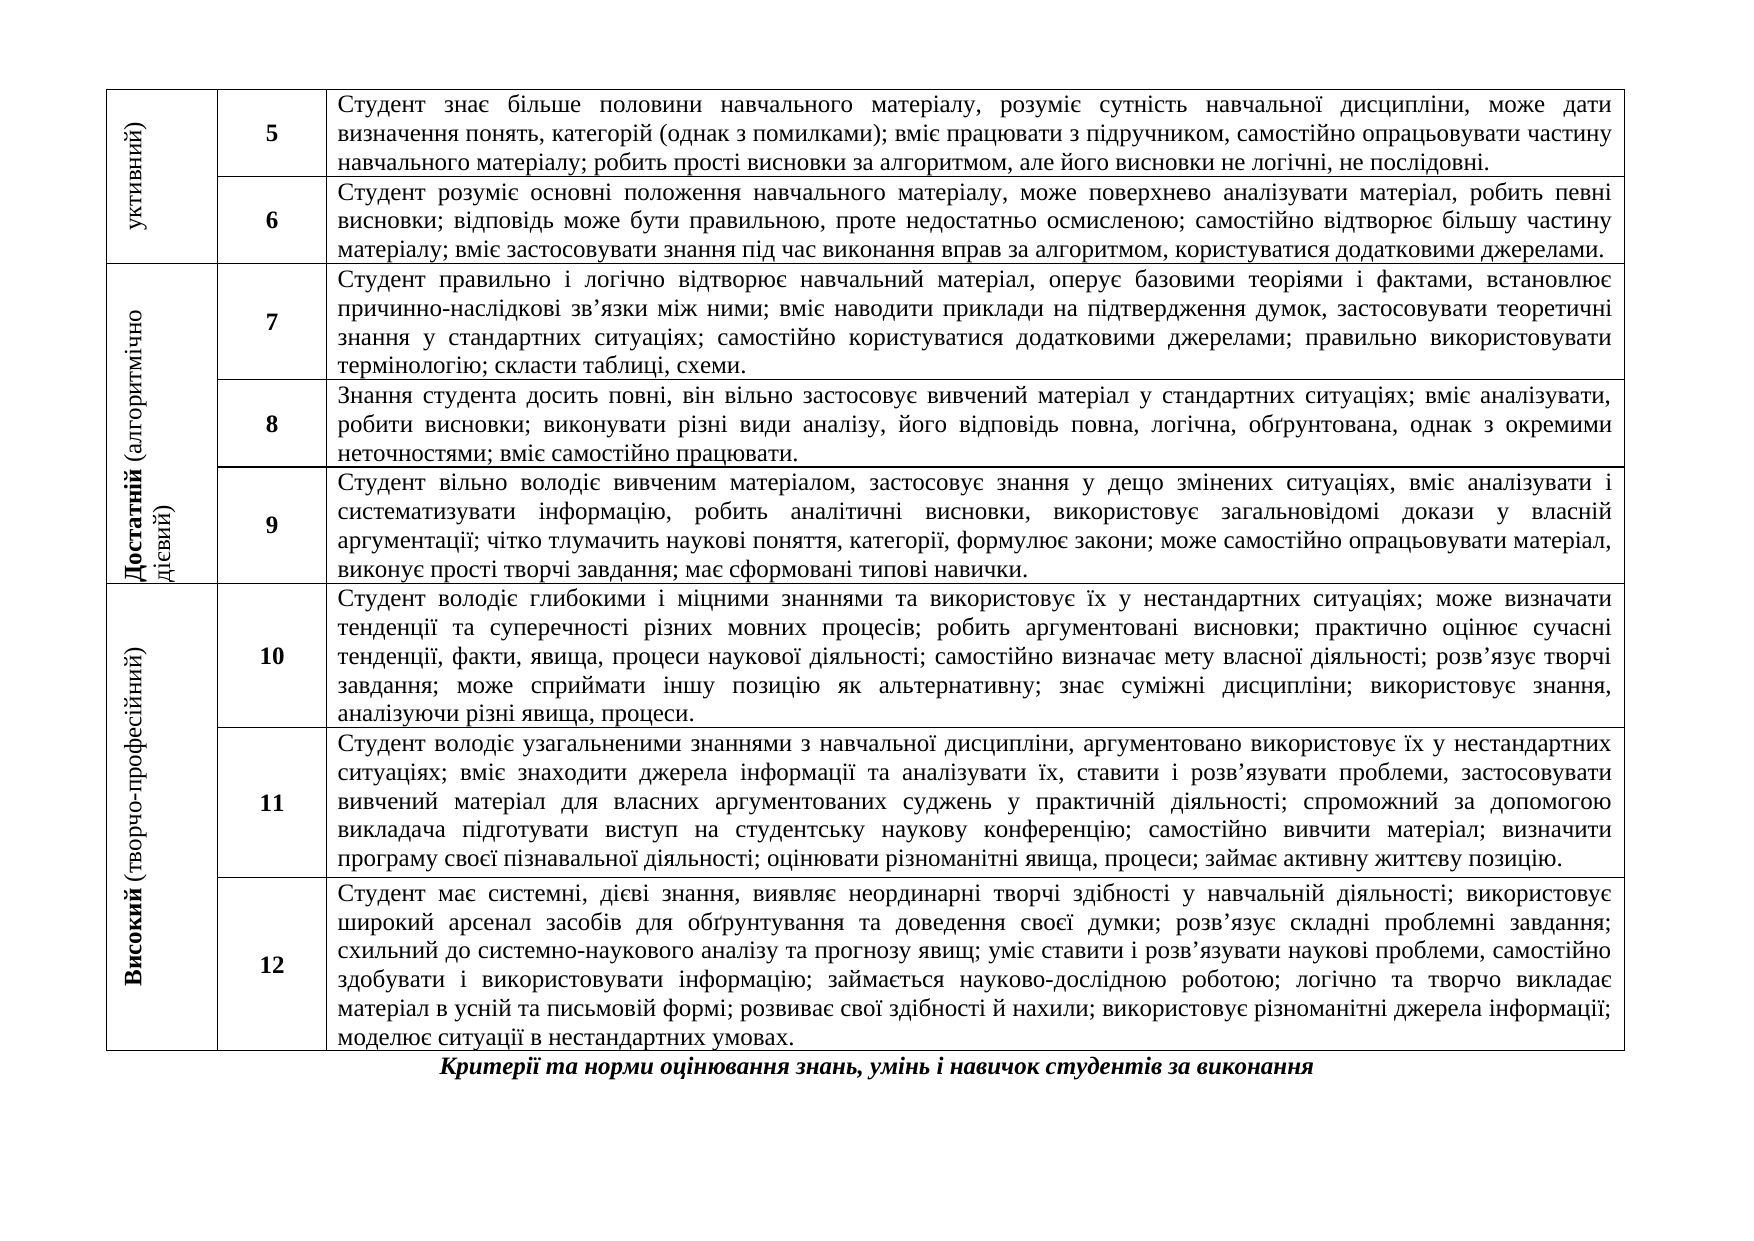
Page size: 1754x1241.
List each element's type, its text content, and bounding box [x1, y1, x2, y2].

table_cell 8 [218, 380, 326, 466]
table_cell Студент правильно і логічно відтворює навчальний матеріал, оперує базовими теоріями і фактами, встановлює причинно-наслідкові зв’язки між ними; вміє наводити приклади на підтвердження думок, застосовувати теоретичні знання у стандартних ситуаціях; самостійно користуватися додатковими джерелами; правильно використовувати термінологію; скласти таблиці, схеми. [327, 264, 1624, 379]
table_cell 10 [218, 584, 326, 727]
table_cell 12 [218, 878, 326, 1050]
table_cell 6 [218, 177, 326, 263]
text Критерії та норми оцінювання знань, умінь і навичок студентів за виконання [118, 1051, 1636, 1080]
table_cell Студент знає більше половини навчального матеріалу, розуміє сутність навчальної дисципліни, може дати визначення понять, категорій (однак з помилками); вміє працювати з підручником, самостійно опрацьовувати частину навчального матеріалу; робить прості висновки за алгоритмом, але його висновки не логічні, не послідовні. [327, 90, 1624, 176]
table_cell Студент розуміє основні положення навчального матеріалу, може поверхнево аналізувати матеріал, робить певні висновки; відповідь може бути правильною, проте недостатньо осмисленою; самостійно відтворює більшу частину матеріалу; вміє застосовувати знання під час виконання вправ за алгоритмом, користуватися додатковими джерелами. [327, 177, 1624, 263]
table_cell Студент володіє глибокими і міцними знаннями та використовує їх у нестандартних ситуаціях; може визначати тенденції та суперечності різних мовних процесів; робить аргументовані висновки; практично оцінює сучасні тенденції, факти, явища, процеси наукової діяльності; самостійно визначає мету власної діяльності; розв’язує творчі завдання; може сприймати іншу позицію як альтернативну; знає суміжні дисципліни; використовує знання, аналізуючи різні явища, процеси. [327, 584, 1624, 727]
table_cell Студент вільно володіє вивченим матеріалом, застосовує знання у дещо змінених ситуаціях, вміє аналізувати і систематизувати інформацію, робить аналітичні висновки, використовує загальновідомі докази у власній аргументації; чітко тлумачить наукові поняття, категорії, формулює закони; може самостійно опрацьовувати матеріал, виконує прості творчі завдання; має сформовані типові навички. [327, 468, 1624, 582]
table_cell 7 [218, 264, 326, 379]
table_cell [107, 90, 217, 263]
table_cell 5 [218, 90, 326, 176]
table_cell 11 [218, 728, 326, 877]
table_cell Студент має системні, дієві знання, виявляє неординарні творчі здібності у навчальній діяльності; використовує широкий арсенал засобів для обґрунтування та доведення своєї думки; розв’язує складні проблемні завдання; схильний до системно-наукового аналізу та прогнозу явищ; уміє ставити і розв’язувати наукові проблеми, самостійно здобувати і використовувати інформацію; займається науково-дослідною роботою; логічно та творчо викладає матеріал в усній та письмовій формі; розвиває свої здібності й нахили; використовує різноманітні джерела інформації; моделює ситуації в нестандартних умовах. [327, 878, 1624, 1050]
table_cell Знання студента досить повні, він вільно застосовує вивчений матеріал у стандартних ситуаціях; вміє аналізувати, робити висновки; виконувати різні види аналізу, його відповідь повна, логічна, обґрунтована, однак з окремими неточностями; вміє самостійно працювати. [327, 380, 1624, 466]
table_cell Студент володіє узагальненими знаннями з навчальної дисципліни, аргументовано використовує їх у нестандартних ситуаціях; вміє знаходити джерела інформації та аналізувати їх, ставити і розв’язувати проблеми, застосовувати вивчений матеріал для власних аргументованих суджень у практичній діяльності; спроможний за допомогою викладача підготувати виступ на студентську наукову конференцію; самостійно вивчити матеріал; визначити програму своєї пізнавальної діяльності; оцінювати різноманітні явища, процеси; займає активну життєву позицію. [327, 728, 1624, 877]
table_cell Достатній (алгоритмічно дієвий) [107, 264, 217, 582]
table_cell 9 [218, 468, 326, 582]
table_cell Високий (творчо-професійний) [107, 584, 217, 1050]
